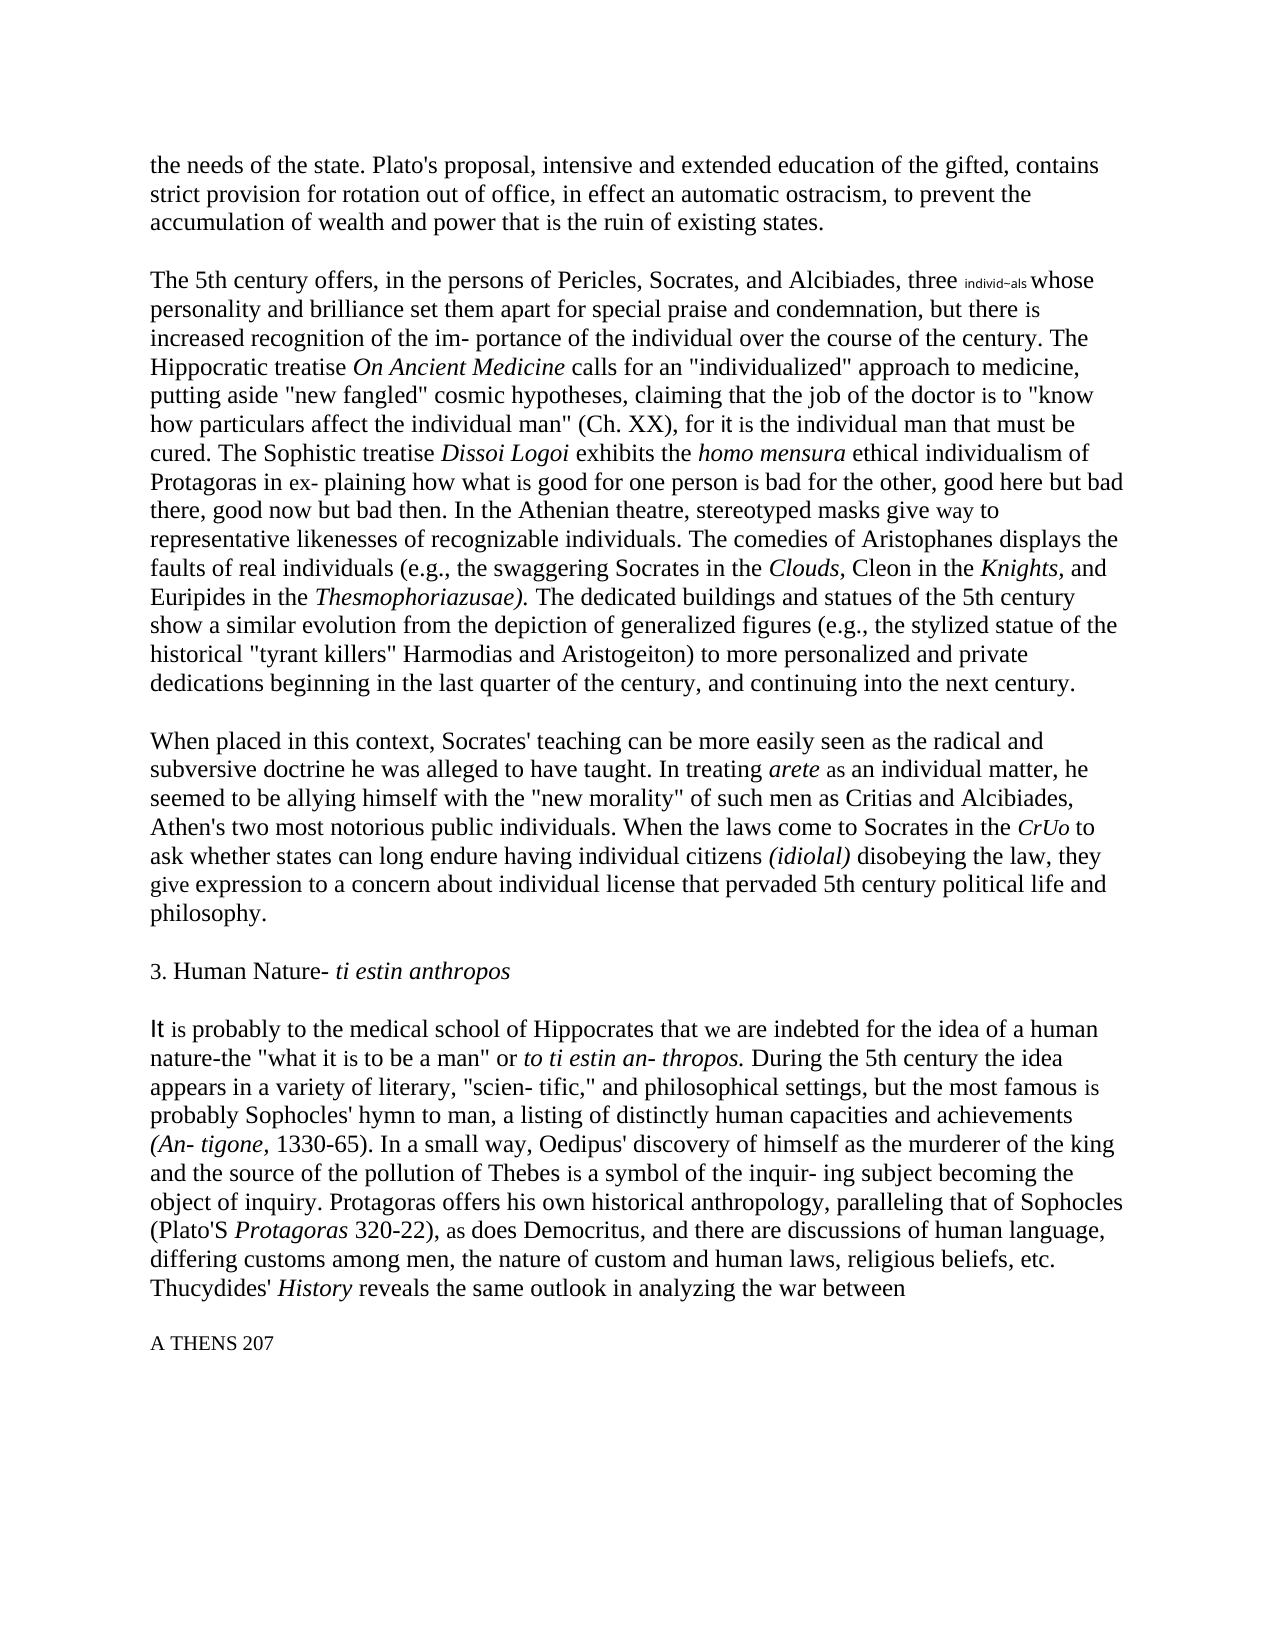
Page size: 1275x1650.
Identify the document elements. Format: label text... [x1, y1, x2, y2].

text When placed in this context, Socrates' teaching can be more easily seen as the radical and subversive doctrine he was alleged to have taught. In treating arete as an individual matter, he seemed to be allying himself with the "new morality" of such men as Critias and Alcibiades, Athen's two most notorious public individuals. When the laws come to Socrates in the CrUo to ask whether states can long endure having individual citizens (idiolal) disobeying the law, they give expression to a concern about individual license that pervaded 5th century political life and philosophy. [150, 726, 1125, 927]
text A THENS 207 [150, 1331, 1125, 1355]
text The 5th century offers, in the persons of Pericles, Socrates, and Alcibiades, three individ~als whose personality and brilliance set them apart for special praise and condemnation, but there is increased recognition of the im- portance of the individual over the course of the century. The Hippocratic treatise On Ancient Medicine calls for an "individualized" approach to medicine, putting aside "new fangled" cosmic hypotheses, claiming that the job of the doctor is to "know how particulars affect the individual man" (Ch. XX), for it is the individual man that must be cured. The Sophistic treatise Dissoi Logoi exhibits the homo mensura ethical individualism of Protagoras in ex- plaining how what is good for one person is bad for the other, good here but bad there, good now but bad then. In the Athenian theatre, stereotyped masks give way to representative likenesses of recognizable individuals. The comedies of Aristophanes displays the faults of real individuals (e.g., the swaggering Socrates in the Clouds, Cleon in the Knights, and Euripides in the Thesmophoriazusae). The dedicated buildings and statues of the 5th century show a similar evolution from the depiction of generalized figures (e.g., the stylized statue of the historical "tyrant killers" Harmodias and Aristogeiton) to more personalized and private dedications beginning in the last quarter of the century, and continuing into the next century. [150, 265, 1125, 697]
text 3. Human Nature- ti estin anthropos [150, 956, 1125, 985]
text the needs of the state. Plato's proposal, intensive and extended education of the gifted, contains strict provision for rotation out of office, in effect an automatic ostracism, to prevent the accumulation of wealth and power that is the ruin of existing states. [150, 150, 1125, 236]
text It is probably to the medical school of Hippocrates that we are indebted for the idea of a human nature-the "what it is to be a man" or to ti estin an- thropos. During the 5th century the idea appears in a variety of literary, "scien- tific," and philosophical settings, but the most famous is probably Sophocles' hymn to man, a listing of distinctly human capacities and achievements (An- tigone, 1330-65). In a small way, Oedipus' discovery of himself as the murderer of the king and the source of the pollution of Thebes is a symbol of the inquir- ing subject becoming the object of inquiry. Protagoras offers his own historical anthropology, paralleling that of Sophocles (Plato'S Protagoras 320-22), as does Democritus, and there are discussions of human language, differing customs among men, the nature of custom and human laws, religious beliefs, etc. Thucydides' History reveals the same outlook in analyzing the war between [150, 1014, 1125, 1302]
